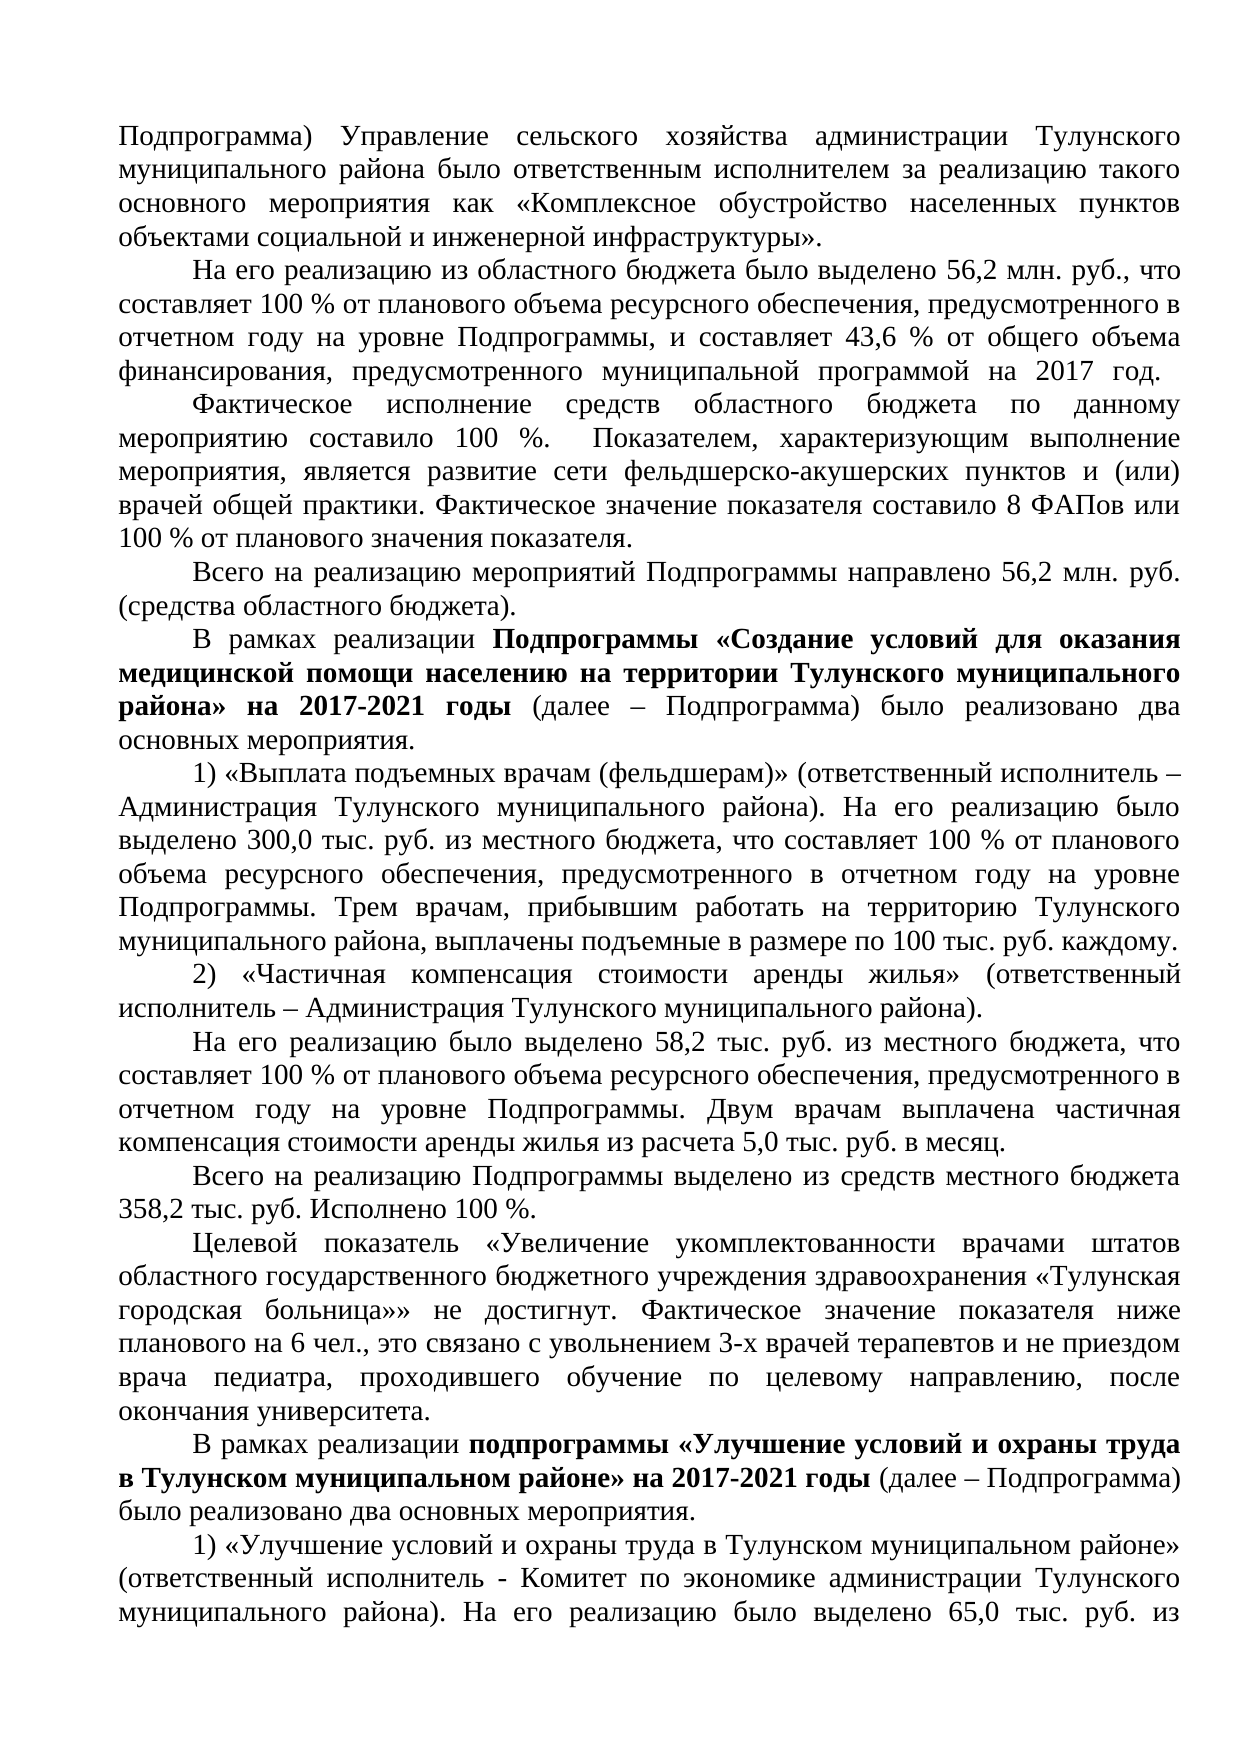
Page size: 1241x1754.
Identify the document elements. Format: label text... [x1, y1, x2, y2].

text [118, 118, 1181, 252]
text Целевой показатель «Увеличение укомплектованности врачами штатов областного государственного бюджетного учреждения здравоохранения «Тулунская городская больница»» не достигнут. Фактическое значение показателя ниже планового на 6 чел., это связано с увольнением 3-х врачей терапевтов и не приездом врача педиатра, проходившего обучение по целевому направлению, после окончания университета. [118, 1225, 1181, 1426]
text 2) «Частичная компенсация стоимости аренды жилья» (ответственный исполнитель – Администрация Тулунского муниципального района). [118, 957, 1181, 1024]
text В рамках реализации Подпрограммы «Создание условий для оказания медицинской помощи населению на территории Тулунского муниципального района» на 2017-2021 годы (далее – Подпрограмма) было реализовано два основных мероприятия. [118, 621, 1181, 755]
text На его реализацию из областного бюджета было выделено 56,2 млн. руб., что составляет 100 % от планового объема ресурсного обеспечения, предусмотренного в отчетном году на уровне Подпрограммы, и составляет 43,6 % от общего объема финансирования, предусмотренного муниципальной программой на 2017 год. Фактическое исполнение средств областного бюджета по данному мероприятию составило 100 %. Показателем, характеризующим выполнение мероприятия, является развитие сети фельдшерско-акушерских пунктов и (или) врачей общей практики. Фактическое значение показателя составило 8 ФАПов или 100 % от планового значения показателя. [118, 252, 1181, 554]
text На его реализацию было выделено 58,2 тыс. руб. из местного бюджета, что составляет 100 % от планового объема ресурсного обеспечения, предусмотренного в отчетном году на уровне Подпрограммы. Двум врачам выплачена частичная компенсация стоимости аренды жилья из расчета 5,0 тыс. руб. в месяц. [118, 1024, 1181, 1158]
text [118, 1527, 1181, 1627]
text Всего на реализацию Подпрограммы выделено из средств местного бюджета 358,2 тыс. руб. Исполнено 100 %. [118, 1158, 1181, 1225]
text В рамках реализации подпрограммы «Улучшение условий и охраны труда в Тулунском муниципальном районе» на 2017-2021 годы (далее – Подпрограмма) было реализовано два основных мероприятия. [118, 1426, 1181, 1527]
text Всего на реализацию мероприятий Подпрограммы направлено 56,2 млн. руб. (средства областного бюджета). [118, 554, 1181, 621]
text 1) «Выплата подъемных врачам (фельдшерам)» (ответственный исполнитель – Администрация Тулунского муниципального района). На его реализацию было выделено 300,0 тыс. руб. из местного бюджета, что составляет 100 % от планового объема ресурсного обеспечения, предусмотренного в отчетном году на уровне Подпрограммы. Трем врачам, прибывшим работать на территорию Тулунского муниципального района, выплачены подъемные в размере по 100 тыс. руб. каждому. [118, 755, 1181, 957]
